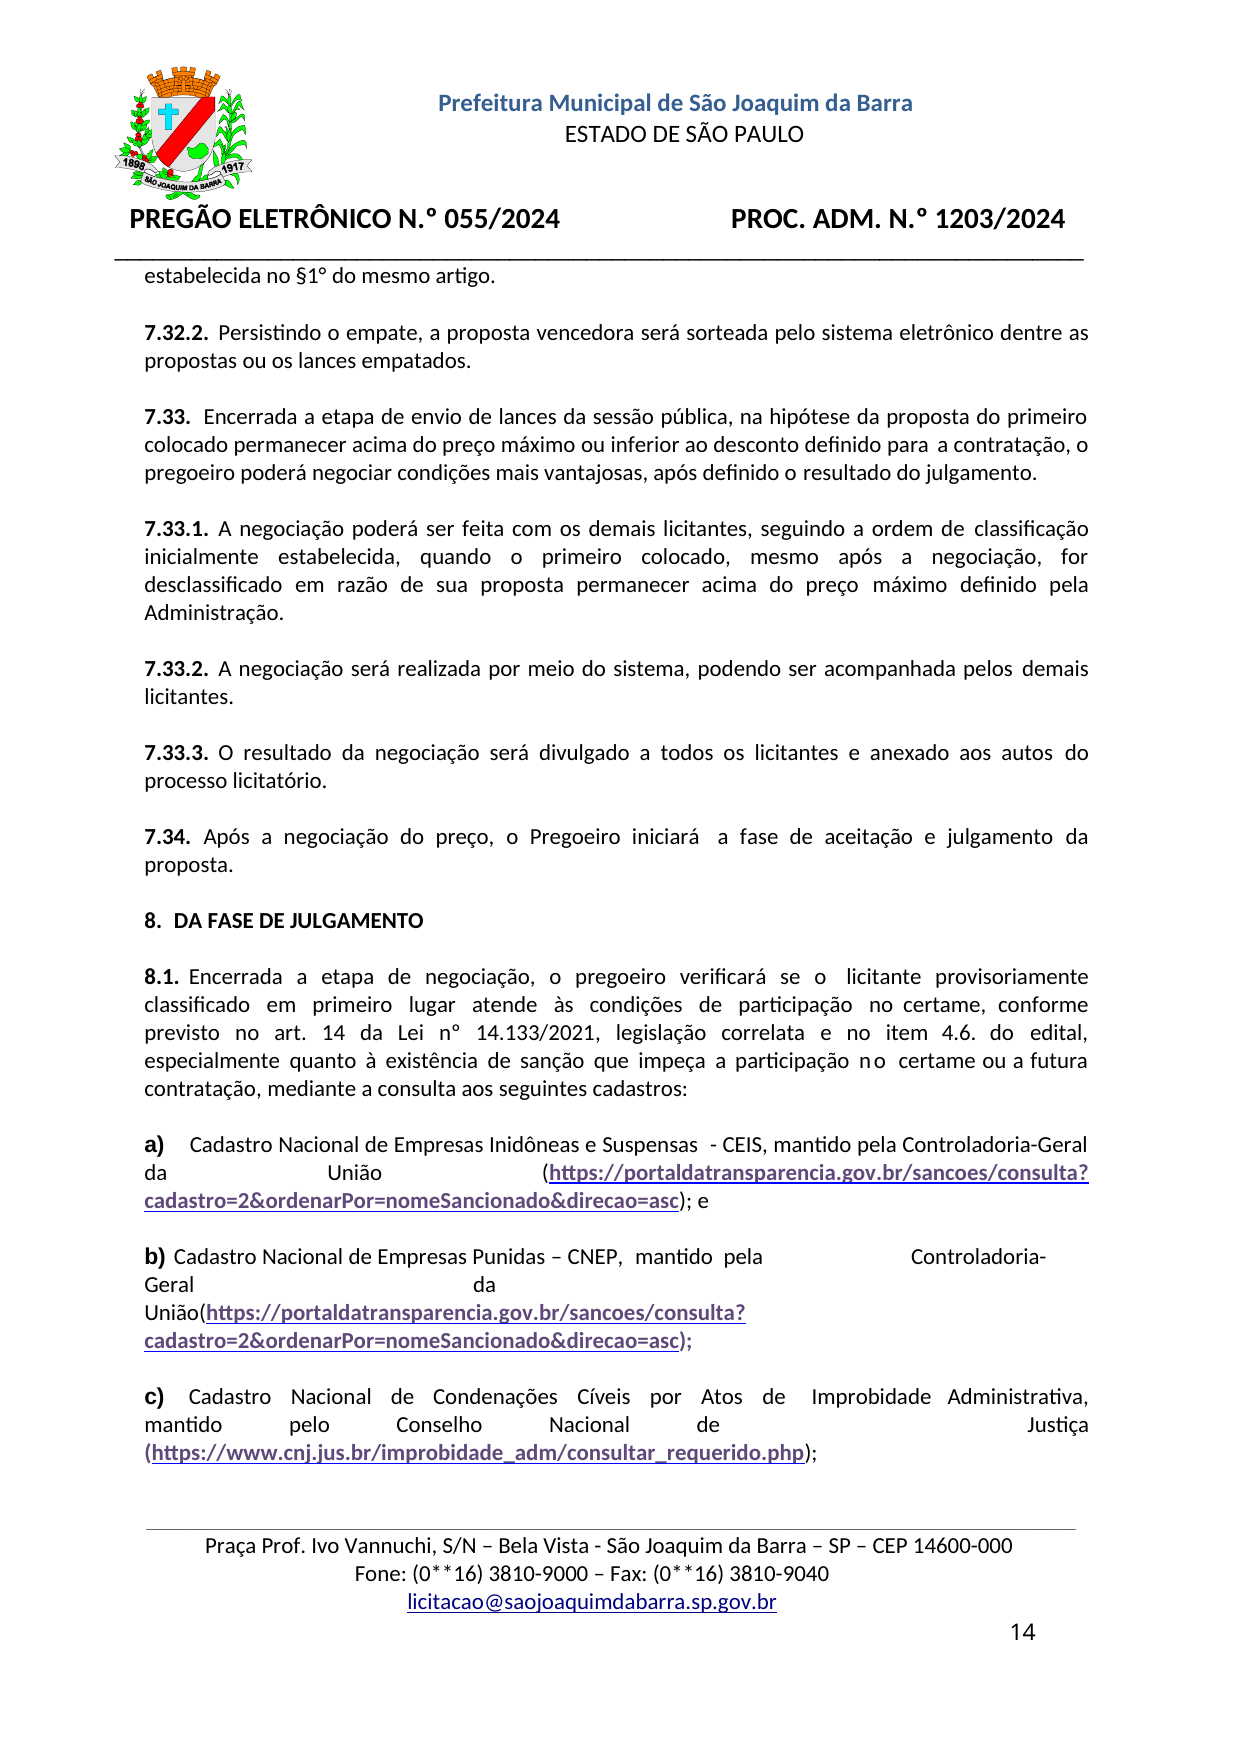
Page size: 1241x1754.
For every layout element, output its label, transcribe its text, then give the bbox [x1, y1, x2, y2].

list O resultado da negociação será divulgado a todos os licitantes e anexado aos autos do processo licitatório. [144, 738, 1089, 794]
list A negociação será realizada por meio do sistema, podendo ser acompanhada pelos demais licitantes. [144, 654, 1089, 710]
list Encerrada a etapa de negociação, o pregoeiro verificará se o licitante provisoriamente classificado em primeiro lugar atende às condições de participação no certame, conforme previsto no art. 14 da Lei nº 14.133/2021, legislação correlata e no item 4.6. do edital, especialmente quanto à existência de sanção que impeça a participação no certame ou a futura contratação, mediante a consulta aos seguintes cadastros: [144, 962, 1089, 1102]
list Persistindo o empate, a proposta vencedora será sorteada pelo sistema eletrônico dentre as propostas ou os lances empatados. [144, 318, 1089, 374]
list Cadastro Nacional de Empresas Punidas – CNEP, mantido pela Controladoria-Geral da União(https://portaldatransparencia.gov.br/sancoes/consulta?cadastro=2&ordenarPor=nomeSancionado&direcao=asc); [144, 1242, 1089, 1354]
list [144, 262, 1089, 290]
subtitle DA FASE DE JULGAMENTO [144, 906, 1036, 934]
list Cadastro Nacional de Empresas Inidôneas e Suspensas - CEIS, mantido pela Controladoria-Geral da União (https://portaldatransparencia.gov.br/sancoes/consulta?cadastro=2&ordenarPor=nomeSancionado&direcao=asc); e [144, 1130, 1089, 1214]
list Após a negociação do preço, o Pregoeiro iniciará a fase de aceitação e julgamento da proposta. [144, 822, 1089, 878]
list Encerrada a etapa de envio de lances da sessão pública, na hipótese da proposta do primeiro colocado permanecer acima do preço máximo ou inferior ao desconto definido para a contratação, o pregoeiro poderá negociar condições mais vantajosas, após definido o resultado do julgamento. [144, 402, 1089, 486]
list A negociação poderá ser feita com os demais licitantes, seguindo a ordem de classificação inicialmente estabelecida, quando o primeiro colocado, mesmo após a negociação, for desclassificado em razão de sua proposta permanecer acima do preço máximo definido pela Administração. [144, 514, 1089, 626]
list Cadastro Nacional de Condenações Cíveis por Atos de Improbidade Administrativa, mantido pelo Conselho Nacional de Justiça (https://www.cnj.jus.br/improbidade_adm/consultar_requerido.php); [144, 1382, 1089, 1467]
